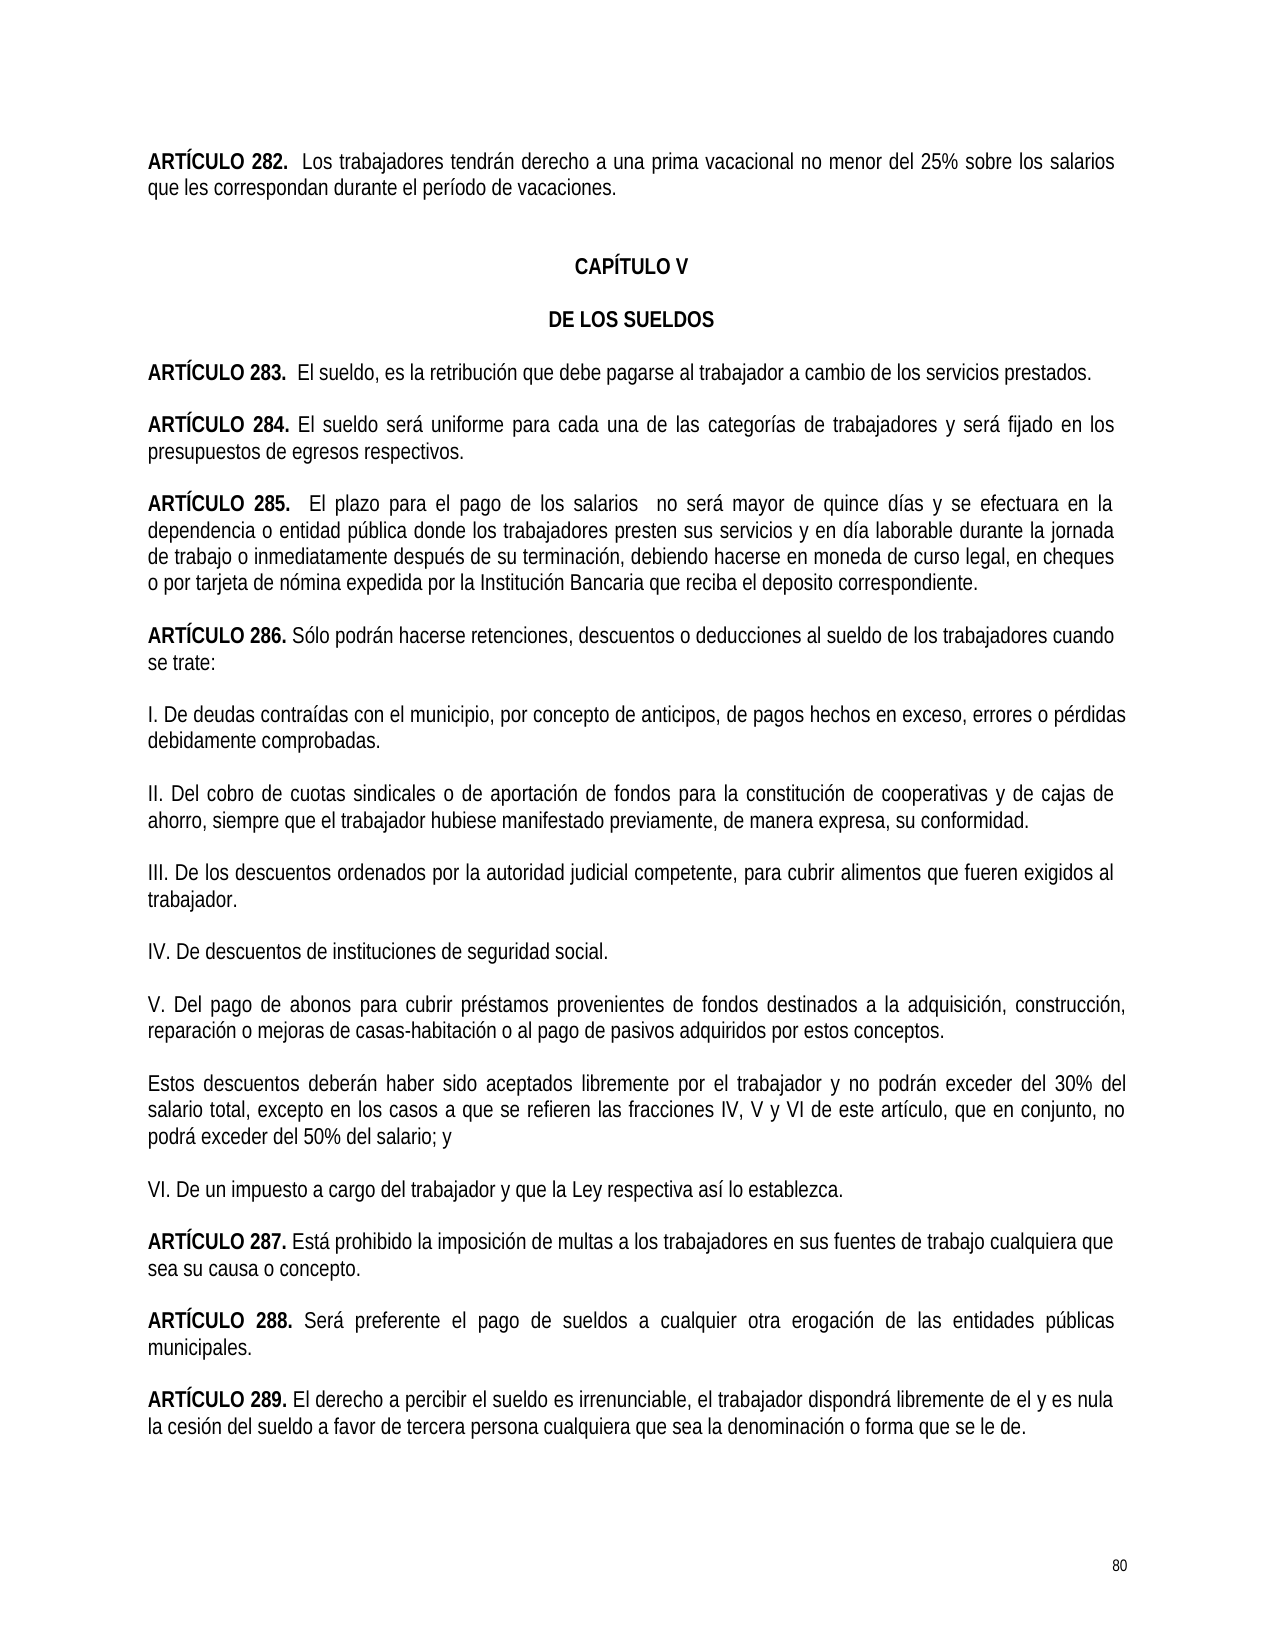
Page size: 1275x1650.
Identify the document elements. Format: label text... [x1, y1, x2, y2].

text DE LOS SUELDOS [148, 306, 1115, 332]
text I. De deudas contraídas con el municipio, por concepto de anticipos, de pagos hechos en exceso, errores o pérdidas debidamente comprobadas. [148, 701, 1127, 754]
text II. Del cobro de cuotas sindicales o de aportación de fondos para la constitución de cooperativas y de cajas de ahorro, siempre que el trabajador hubiese manifestado previamente, de manera expresa, su conformidad. [148, 780, 1115, 833]
text ARTÍCULO 289. El derecho a percibir el sueldo es irrenunciable, el trabajador dispondrá libremente de el y es nula la cesión del sueldo a favor de tercera persona cualquiera que sea la denominación o forma que se le de. [148, 1386, 1115, 1439]
text ARTÍCULO 288. Será preferente el pago de sueldos a cualquier otra erogación de las entidades públicas municipales. [148, 1307, 1115, 1360]
text ARTÍCULO 285. El plazo para el pago de los salarios no será mayor de quince días y se efectuara en la dependencia o entidad pública donde los trabajadores presten sus servicios y en día laborable durante la jornada de trabajo o inmediatamente después de su terminación, debiendo hacerse en moneda de curso legal, en cheques o por tarjeta de nómina expedida por la Institución Bancaria que reciba el deposito correspondiente. [148, 490, 1115, 596]
text ARTÍCULO 284. El sueldo será uniforme para cada una de las categorías de trabajadores y será fijado en los presupuestos de egresos respectivos. [148, 411, 1115, 464]
text Estos descuentos deberán haber sido aceptados libremente por el trabajador y no podrán exceder del 30% del salario total, excepto en los casos a que se refieren las fracciones IV, V y VI de este artículo, que en conjunto, no podrá exceder del 50% del salario; y [148, 1070, 1127, 1149]
text ARTÍCULO 282. Los trabajadores tendrán derecho a una prima vacacional no menor del 25% sobre los salarios que les correspondan durante el período de vacaciones. [148, 148, 1115, 200]
text ARTÍCULO 286. Sólo podrán hacerse retenciones, descuentos o deducciones al sueldo de los trabajadores cuando se trate: [148, 622, 1115, 675]
text ARTÍCULO 287. Está prohibido la imposición de multas a los trabajadores en sus fuentes de trabajo cualquiera que sea su causa o concepto. [148, 1228, 1115, 1281]
text V. Del pago de abonos para cubrir préstamos provenientes de fondos destinados a la adquisición, construcción, reparación o mejoras de casas-habitación o al pago de pasivos adquiridos por estos conceptos. [148, 991, 1127, 1044]
text CAPÍTULO V [148, 253, 1115, 279]
text VI. De un impuesto a cargo del trabajador y que la Ley respectiva así lo establezca. [148, 1176, 1115, 1202]
text ARTÍCULO 283. El sueldo, es la retribución que debe pagarse al trabajador a cambio de los servicios prestados. [148, 358, 1115, 385]
text IV. De descuentos de instituciones de seguridad social. [148, 938, 1115, 965]
text III. De los descuentos ordenados por la autoridad judicial competente, para cubrir alimentos que fueren exigidos al trabajador. [148, 859, 1115, 912]
